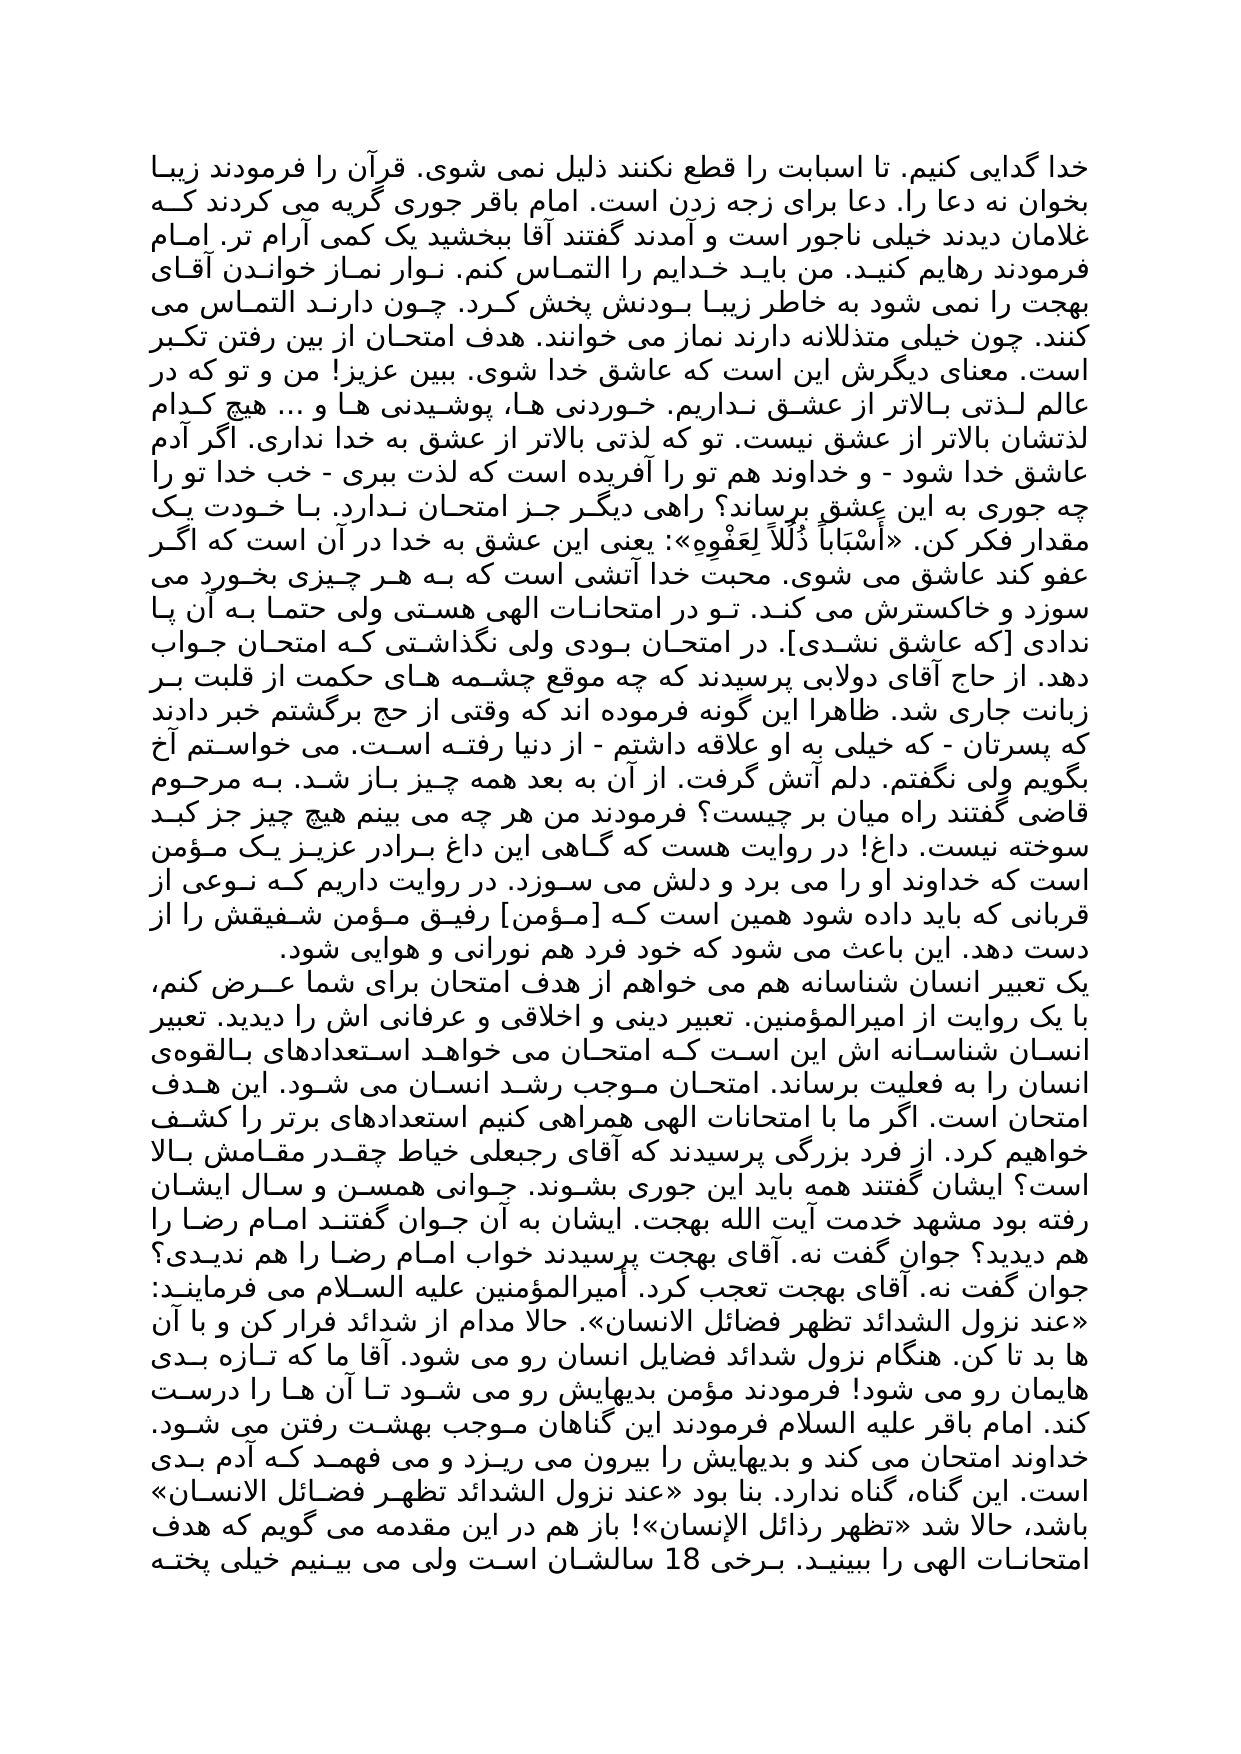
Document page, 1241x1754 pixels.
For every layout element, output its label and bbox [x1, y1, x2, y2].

text [150, 965, 1090, 1576]
text [150, 150, 1090, 965]
